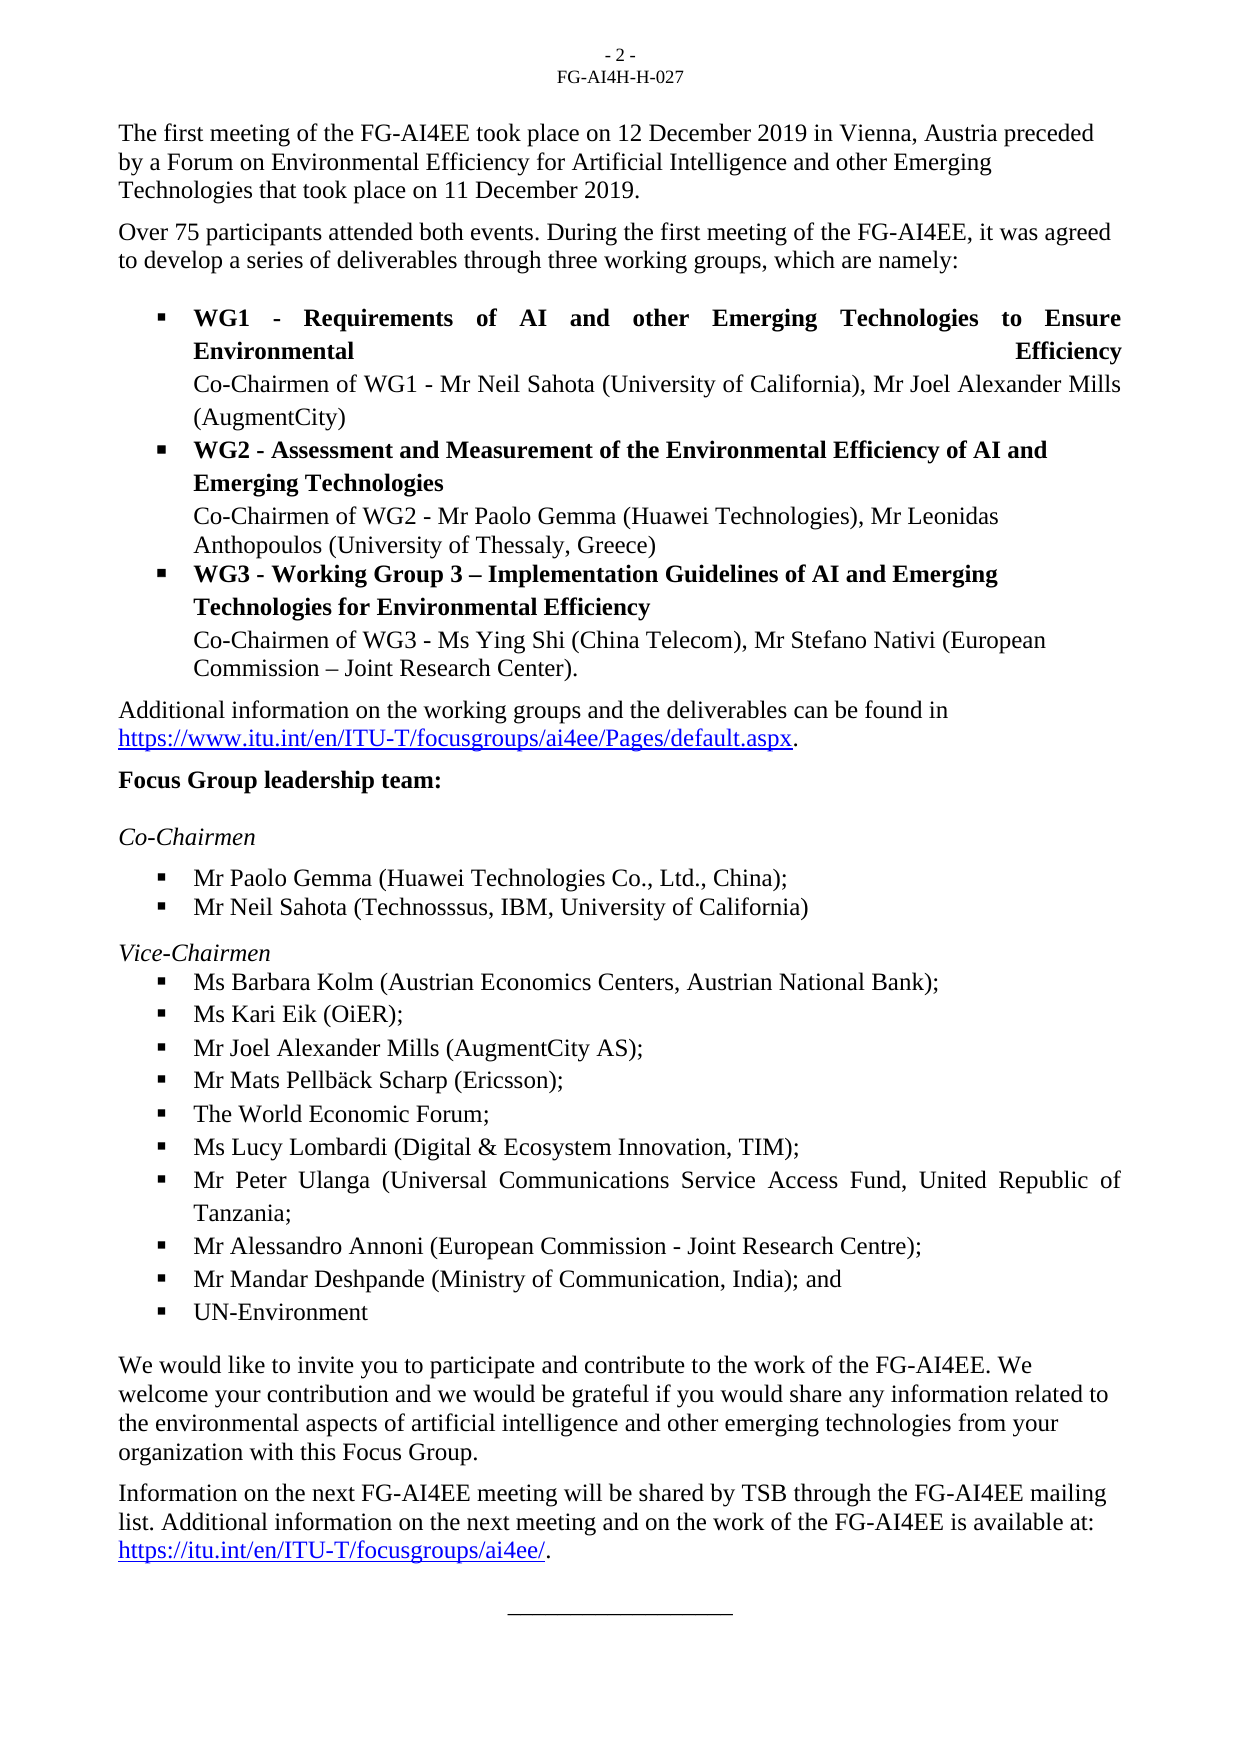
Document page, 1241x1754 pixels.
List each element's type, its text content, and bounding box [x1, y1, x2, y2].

list Co-Chairmen of WG3 - Ms Ying Shi (China Telecom), Mr Stefano Nativi (European Commission – Joint Research Center). [193, 625, 1122, 682]
list Ms Lucy Lombardi (Digital & Ecosystem Innovation, TIM); [156, 1132, 1122, 1160]
list WG1 - Requirements of AI and other Emerging Technologies to Ensure Environmental Efficiency Co-Chairmen of WG1 - Mr Neil Sahota (University of California), Mr Joel Alexander Mills (AugmentCity) [156, 303, 1122, 431]
text __________________ [118, 1589, 1122, 1618]
list Ms Barbara Kolm (Austrian Economics Centers, Austrian National Bank); [156, 967, 1122, 995]
list Mr Mandar Deshpande (Ministry of Communication, India); and [156, 1264, 1122, 1292]
text Additional information on the working groups and the deliverables can be found in https://www.itu.int/en/ITU-T/focusgroups/ai4ee/Pages/default.aspx. [118, 695, 1122, 752]
text The first meeting of the FG-AI4EE took place on 12 December 2019 in Vienna, Austria preceded by a Forum on Environmental Efficiency for Artificial Intelligence and other Emerging Technologies that took place on 11 December 2019. [118, 118, 1122, 204]
list UN-Environment [156, 1297, 1122, 1326]
text Over 75 participants attended both events. During the first meeting of the FG-AI4EE, it was agreed to develop a series of deliverables through three working groups, which are namely: [118, 217, 1122, 303]
list WG3 - Working Group 3 – Implementation Guidelines of AI and Emerging Technologies for Environmental Efficiency [156, 559, 1122, 621]
list Co-Chairmen of WG2 - Mr Paolo Gemma (Huawei Technologies), Mr Leonidas Anthopoulos (University of Thessaly, Greece) [193, 501, 1122, 559]
list The World Economic Forum; [156, 1099, 1122, 1127]
list Ms Kari Eik (OiER); [156, 999, 1122, 1028]
list Mr Neil Sahota (Technosssus, IBM, University of California) [156, 892, 1122, 921]
list Mr Mats Pellbäck Scharp (Ericsson); [156, 1066, 1122, 1094]
list Mr Alessandro Annoni (European Commission - Joint Research Centre); [156, 1231, 1122, 1259]
list Mr Joel Alexander Mills (AugmentCity AS); [156, 1033, 1122, 1061]
text Focus Group leadership team: Co-Chairmen [118, 765, 1122, 851]
text Vice-Chairmen [118, 938, 1122, 967]
list Mr Paolo Gemma (Huawei Technologies Co., Ltd., China); [156, 863, 1122, 892]
text Information on the next FG-AI4EE meeting will be shared by TSB through the FG-AI4EE mailing list. Additional information on the next meeting and on the work of the FG-AI4EE is available at: https://itu.int/en/ITU-T/focusgroups/ai4ee/. [118, 1478, 1122, 1564]
list Mr Peter Ulanga (Universal Communications Service Access Fund, United Republic of Tanzania; [156, 1165, 1122, 1226]
text We would like to invite you to participate and contribute to the work of the FG-AI4EE. We welcome your contribution and we would be grateful if you would share any information related to the environmental aspects of artificial intelligence and other emerging technologies from your organization with this Focus Group. [118, 1351, 1122, 1466]
list WG2 - Assessment and Measurement of the Environmental Efficiency of AI and Emerging Technologies [156, 435, 1122, 497]
